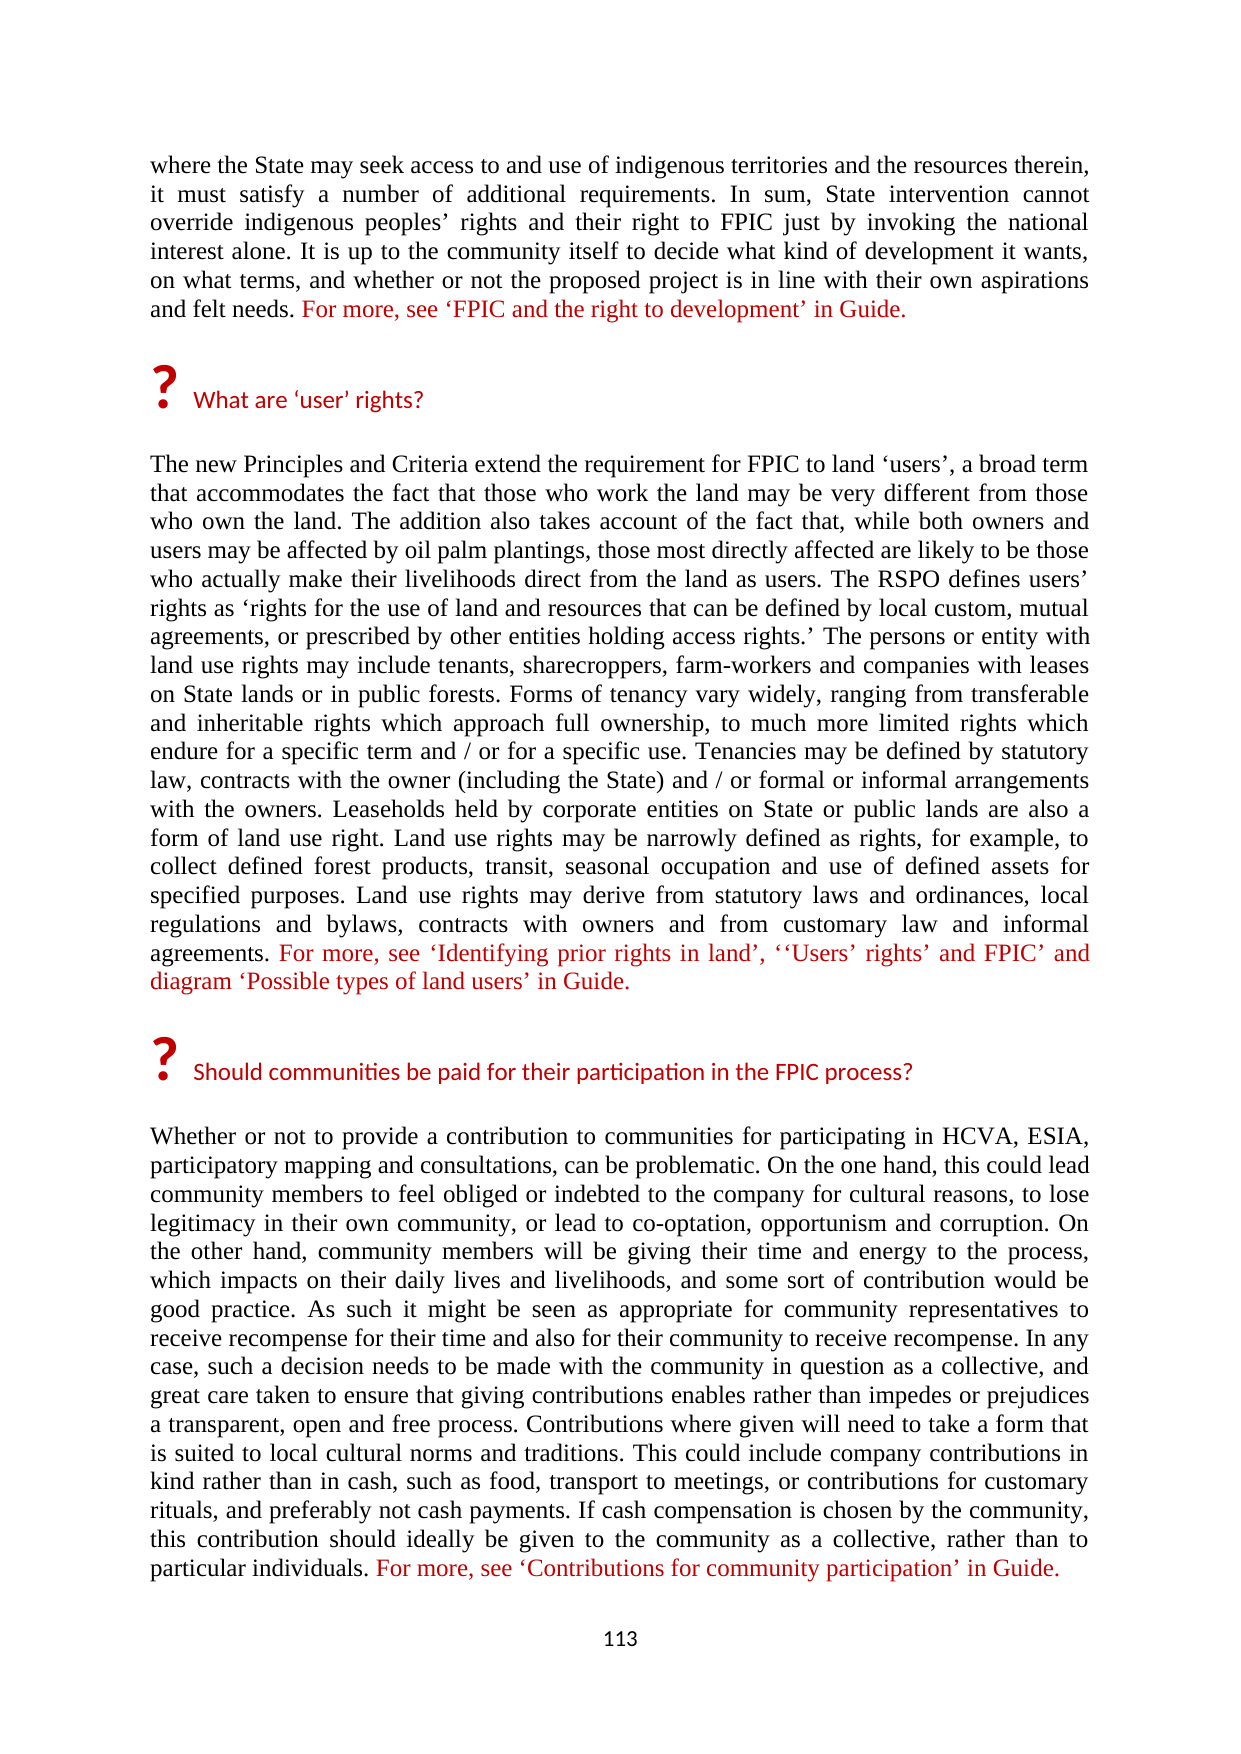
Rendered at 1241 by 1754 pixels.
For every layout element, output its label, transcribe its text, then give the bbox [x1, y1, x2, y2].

list ? Should communities be paid for their participation in the FPIC process? [150, 1020, 1090, 1096]
text Whether or not to provide a contribution to communities for participating in HCVA, ESIA, participatory mapping and consultations, can be problematic. On the one hand, this could lead community members to feel obliged or indebted to the company for cultural reasons, to lose legitimacy in their own community, or lead to co-optation, opportunism and corruption. On the other hand, community members will be giving their time and energy to the process, which impacts on their daily lives and livelihoods, and some sort of contribution would be good practice. As such it might be seen as appropriate for community representatives to receive recompense for their time and also for their community to receive recompense. In any case, such a decision needs to be made with the community in question as a collective, and great care taken to ensure that giving contributions enables rather than impedes or prejudices a transparent, open and free process. Contributions where given will need to take a form that is suited to local cultural norms and traditions. This could include company contributions in kind rather than in cash, such as food, transport to meetings, or contributions for customary rituals, and preferably not cash payments. If cash compensation is chosen by the community, this contribution should ideally be given to the community as a collective, rather than to particular individuals. For more, see ‘Contributions for community participation’ in Guide. [150, 1121, 1090, 1581]
list ? What are ‘user’ rights? [150, 347, 1090, 424]
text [150, 150, 1090, 322]
text The new Principles and Criteria extend the requirement for FPIC to land ‘users’, a broad term that accommodates the fact that those who work the land may be very different from those who own the land. The addition also takes account of the fact that, while both owners and users may be affected by oil palm plantings, those most directly affected are likely to be those who actually make their livelihoods direct from the land as users. The RSPO defines users’ rights as ‘rights for the use of land and resources that can be defined by local custom, mutual agreements, or prescribed by other entities holding access rights.’ The persons or entity with land use rights may include tenants, sharecroppers, farm-workers and companies with leases on State lands or in public forests. Forms of tenancy vary widely, ranging from transferable and inheritable rights which approach full ownership, to much more limited rights which endure for a specific term and / or for a specific use. Tenancies may be defined by statutory law, contracts with the owner (including the State) and / or formal or informal arrangements with the owners. Leaseholds held by corporate entities on State or public lands are also a form of land use right. Land use rights may be narrowly defined as rights, for example, to collect defined forest products, transit, seasonal occupation and use of defined assets for specified purposes. Land use rights may derive from statutory laws and ordinances, local regulations and bylaws, contracts with owners and from customary law and informal agreements. For more, see ‘Identifying prior rights in land’, ‘‘Users’ rights’ and FPIC’ and diagram ‘Possible types of land users’ in Guide. [150, 449, 1090, 995]
